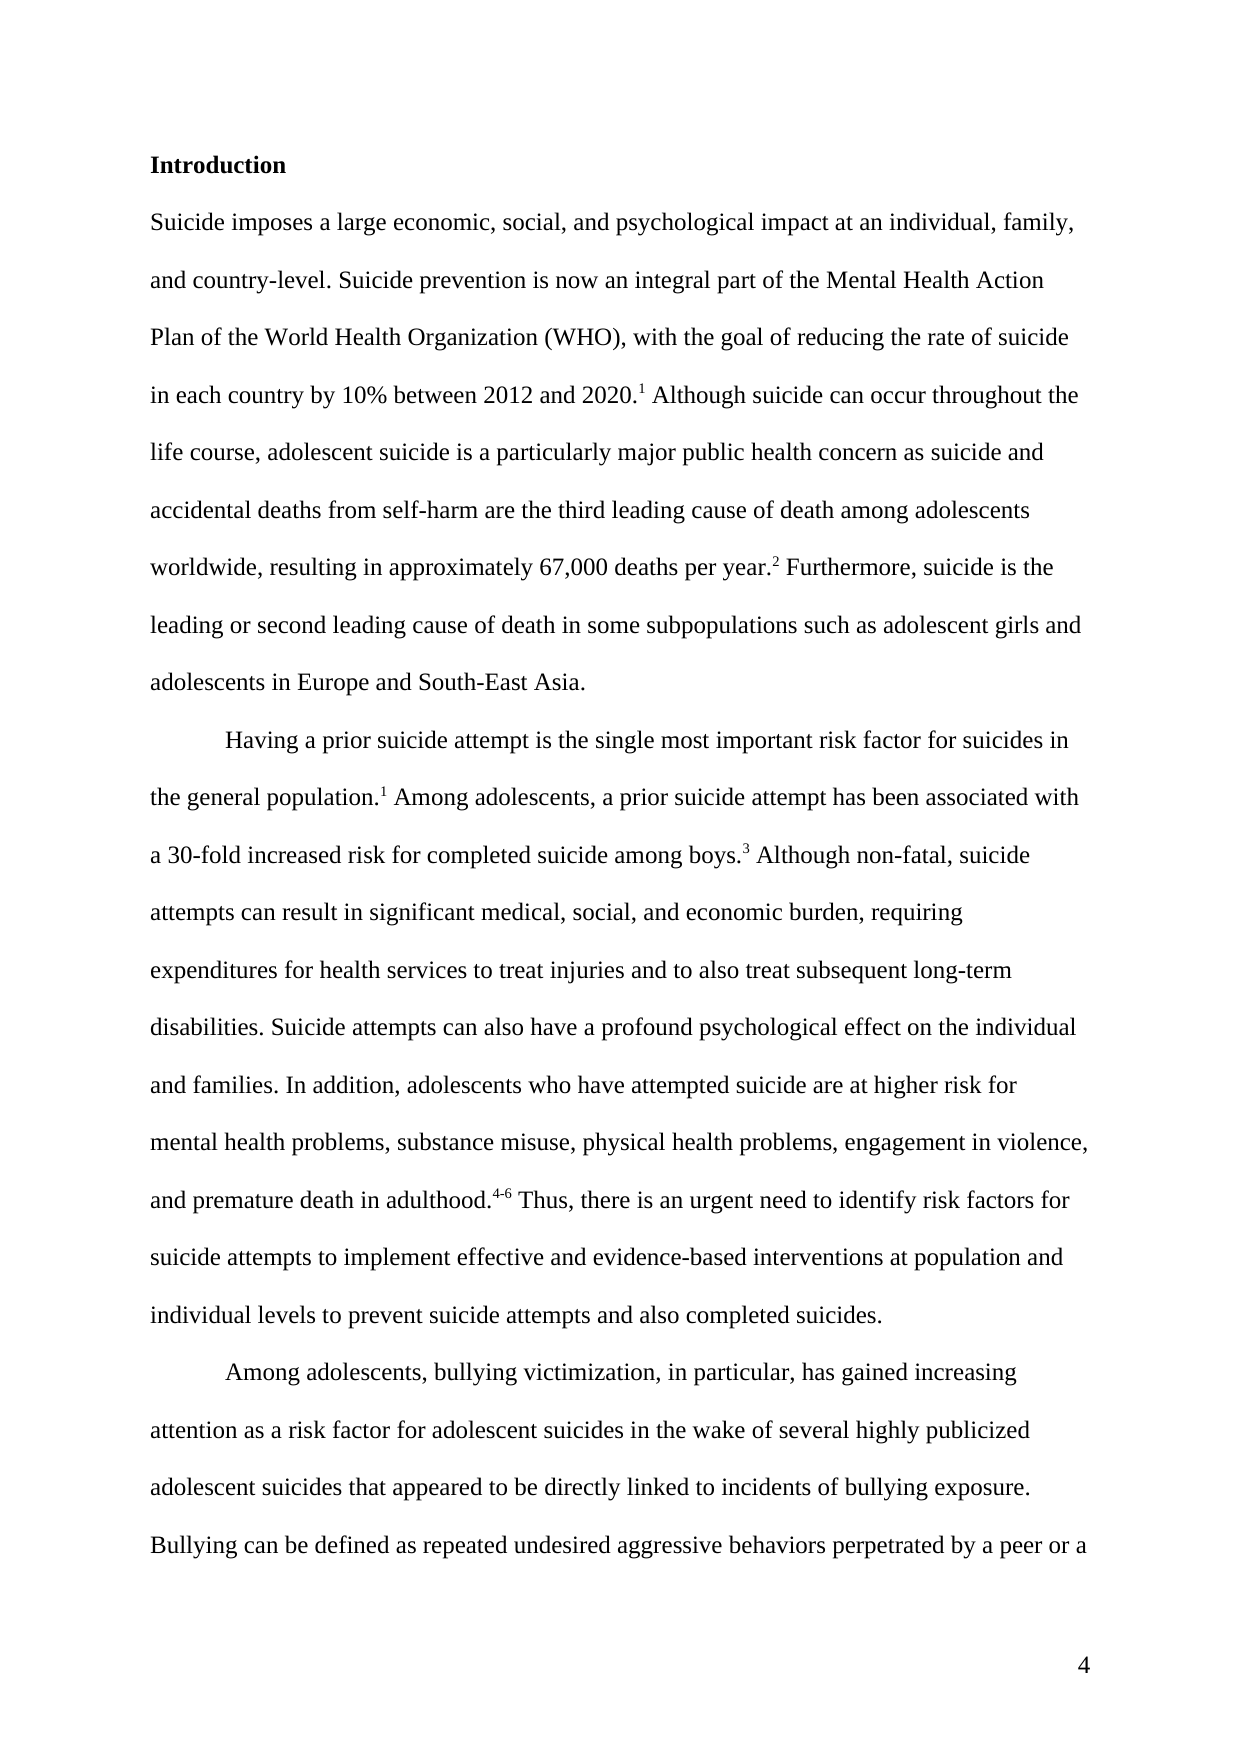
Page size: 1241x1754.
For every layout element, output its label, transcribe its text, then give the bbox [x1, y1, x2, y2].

text Introduction [150, 150, 1090, 179]
text Having a prior suicide attempt is the single most important risk factor for suicides in the general population.1 Among adolescents, a prior suicide attempt has been associated with a 30-fold increased risk for completed suicide among boys.3 Although non-fatal, suicide attempts can result in significant medical, social, and economic burden, requiring expenditures for health services to treat injuries and to also treat subsequent long-term disabilities. Suicide attempts can also have a profound psychological effect on the individual and families. In addition, adolescents who have attempted suicide are at higher risk for mental health problems, substance misuse, physical health problems, engagement in violence, and premature death in adulthood.4-6 Thus, there is an urgent need to identify risk factors for suicide attempts to implement effective and evidence-based interventions at population and individual levels to prevent suicide attempts and also completed suicides. [150, 725, 1090, 1329]
text Suicide imposes a large economic, social, and psychological impact at an individual, family, and country-level. Suicide prevention is now an integral part of the Mental Health Action Plan of the World Health Organization (WHO), with the goal of reducing the rate of suicide in each country by 10% between 2012 and 2020.1 Although suicide can occur throughout the life course, adolescent suicide is a particularly major public health concern as suicide and accidental deaths from self-harm are the third leading cause of death among adolescents worldwide, resulting in approximately 67,000 deaths per year.2 Furthermore, suicide is the leading or second leading cause of death in some subpopulations such as adolescent girls and adolescents in Europe and South-East Asia. [150, 207, 1090, 696]
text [150, 1357, 1090, 1559]
